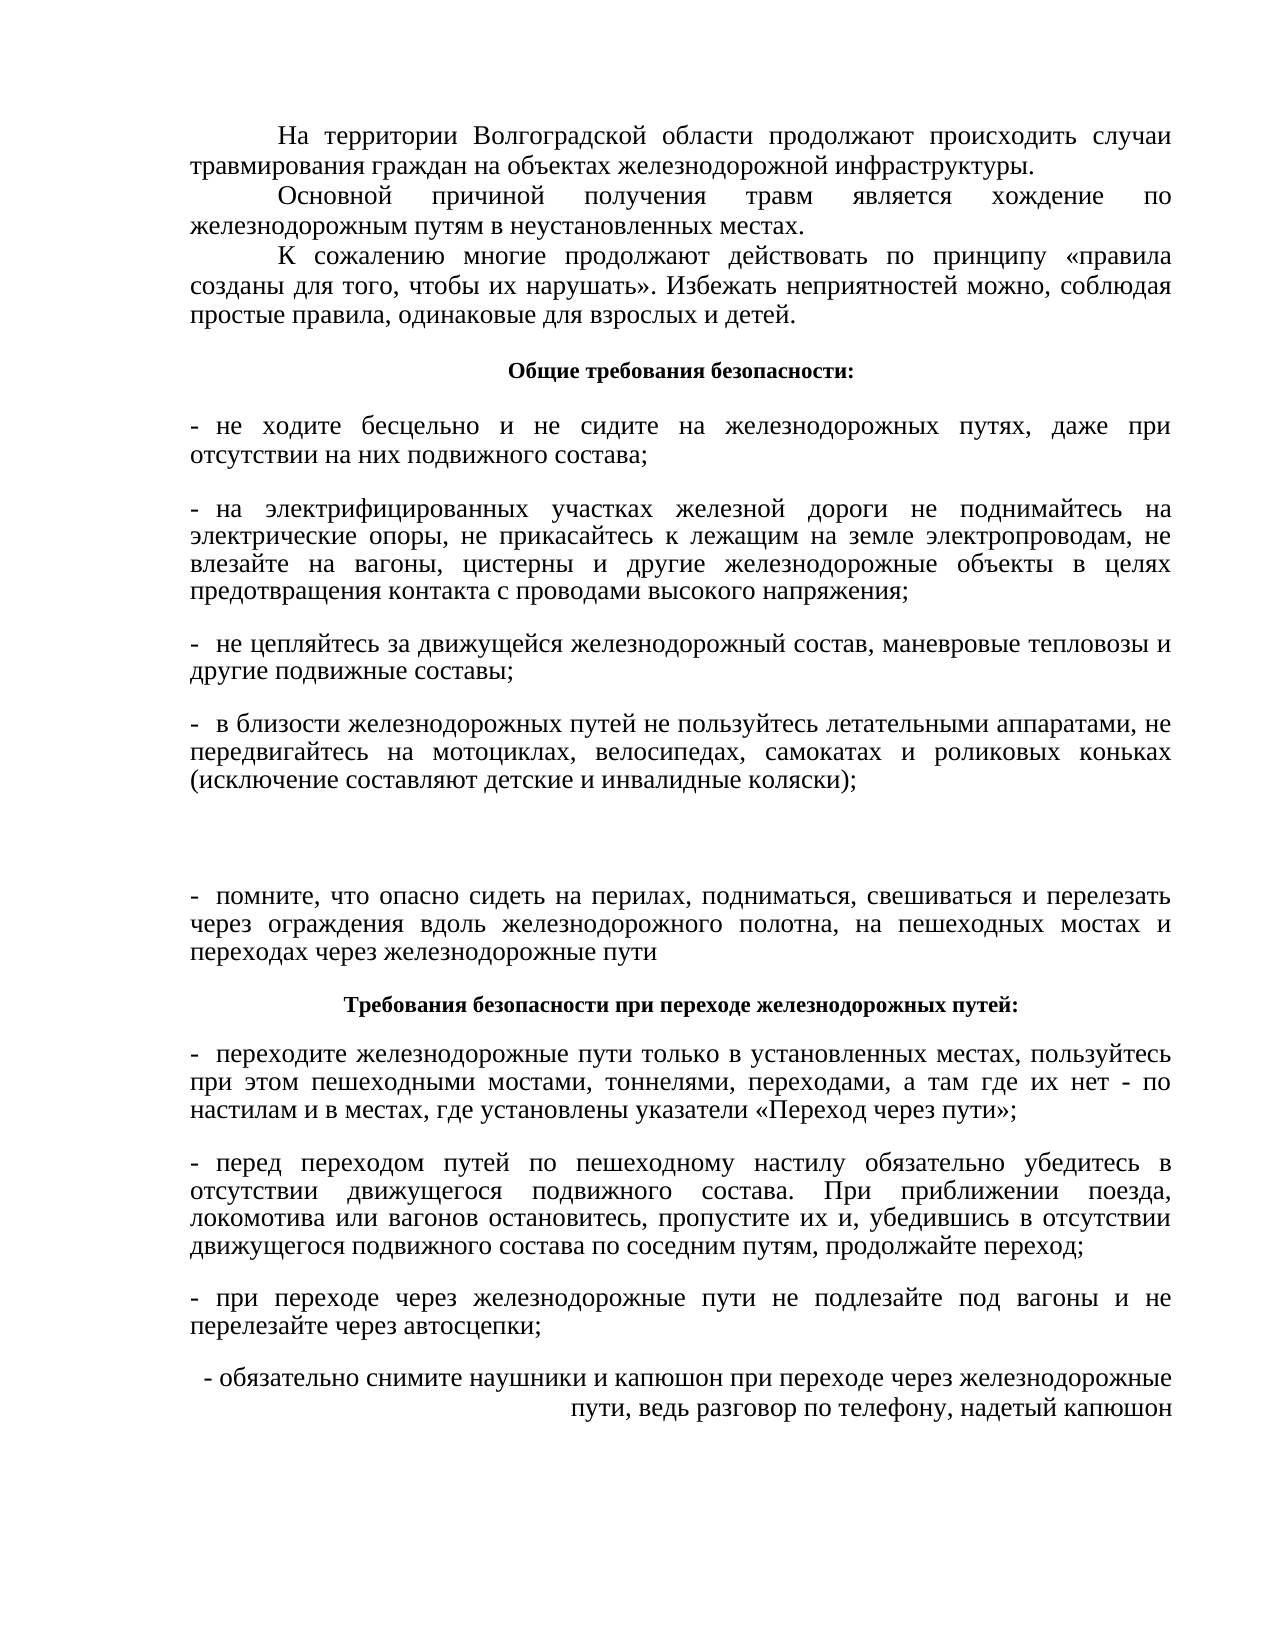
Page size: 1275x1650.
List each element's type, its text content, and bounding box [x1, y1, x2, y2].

list при переходе через железнодорожные пути не подлезайте под вагоны и не перелезайте через автосцепки; [190, 1285, 1173, 1340]
text Требования безопасности при переходе железнодорожных путей: [190, 994, 1173, 1017]
list переходите железнодорожные пути только в установленных местах, пользуйтесь при этом пешеходными мостами, тоннелями, переходами, а там где их нет - по настилам и в местах, где установлены указатели «Переход через пути»; [190, 1040, 1173, 1124]
list не ходите бесцельно и не сидите на железнодорожных путях, даже при отсутствии на них подвижного состава; [190, 411, 1173, 469]
list на электрифицированных участках железной дороги не поднимайтесь на электрические опоры, не прикасайтесь к лежащим на земле электропроводам, не влезайте на вагоны, цистерны и другие железнодорожные объекты в целях предотвращения контакта с проводами высокого напряжения; [190, 495, 1173, 605]
list не цепляйтесь за движущейся железнодорожный состав, маневровые тепловозы и другие подвижные составы; [190, 630, 1173, 685]
list перед переходом путей по пешеходному настилу обязательно убедитесь в отсутствии движущегося подвижного состава. При приближении поезда, локомотива или вагонов остановитесь, пропустите их и, убедившись в отсутствии движущегося подвижного состава по соседним путям, продолжайте переход; [190, 1150, 1173, 1260]
list помните, что опасно сидеть на перилах, подниматься, свешиваться и перелезать через ограждения вдоль железнодорожного полотна, на пешеходных мостах и переходах через железнодорожные пути [190, 882, 1173, 966]
text На территории Волгоградской области продолжают происходить случаи травмирования граждан на объектах железнодорожной инфраструктуры. [190, 121, 1173, 181]
text Общие требования безопасности: [190, 361, 1173, 383]
text К сожалению многие продолжают действовать по принципу «правила созданы для того, чтобы их нарушать». Избежать неприятностей можно, соблюдая простые правила, одинаковые для взрослых и детей. [190, 240, 1173, 330]
list в близости железнодорожных путей не пользуйтесь летательными аппаратами, не передвигайтесь на мотоциклах, велосипедах, самокатах и роликовых коньках (исключение составляют детские и инвалидные коляски); [190, 710, 1173, 794]
text Основной причиной получения травм является хождение по железнодорожным путям в неустановленных местах. [190, 181, 1173, 240]
text - обязательно снимите наушники и капюшон при переходе через железнодорожные пути, ведь разговор по телефону, надетый капюшон [190, 1363, 1173, 1422]
